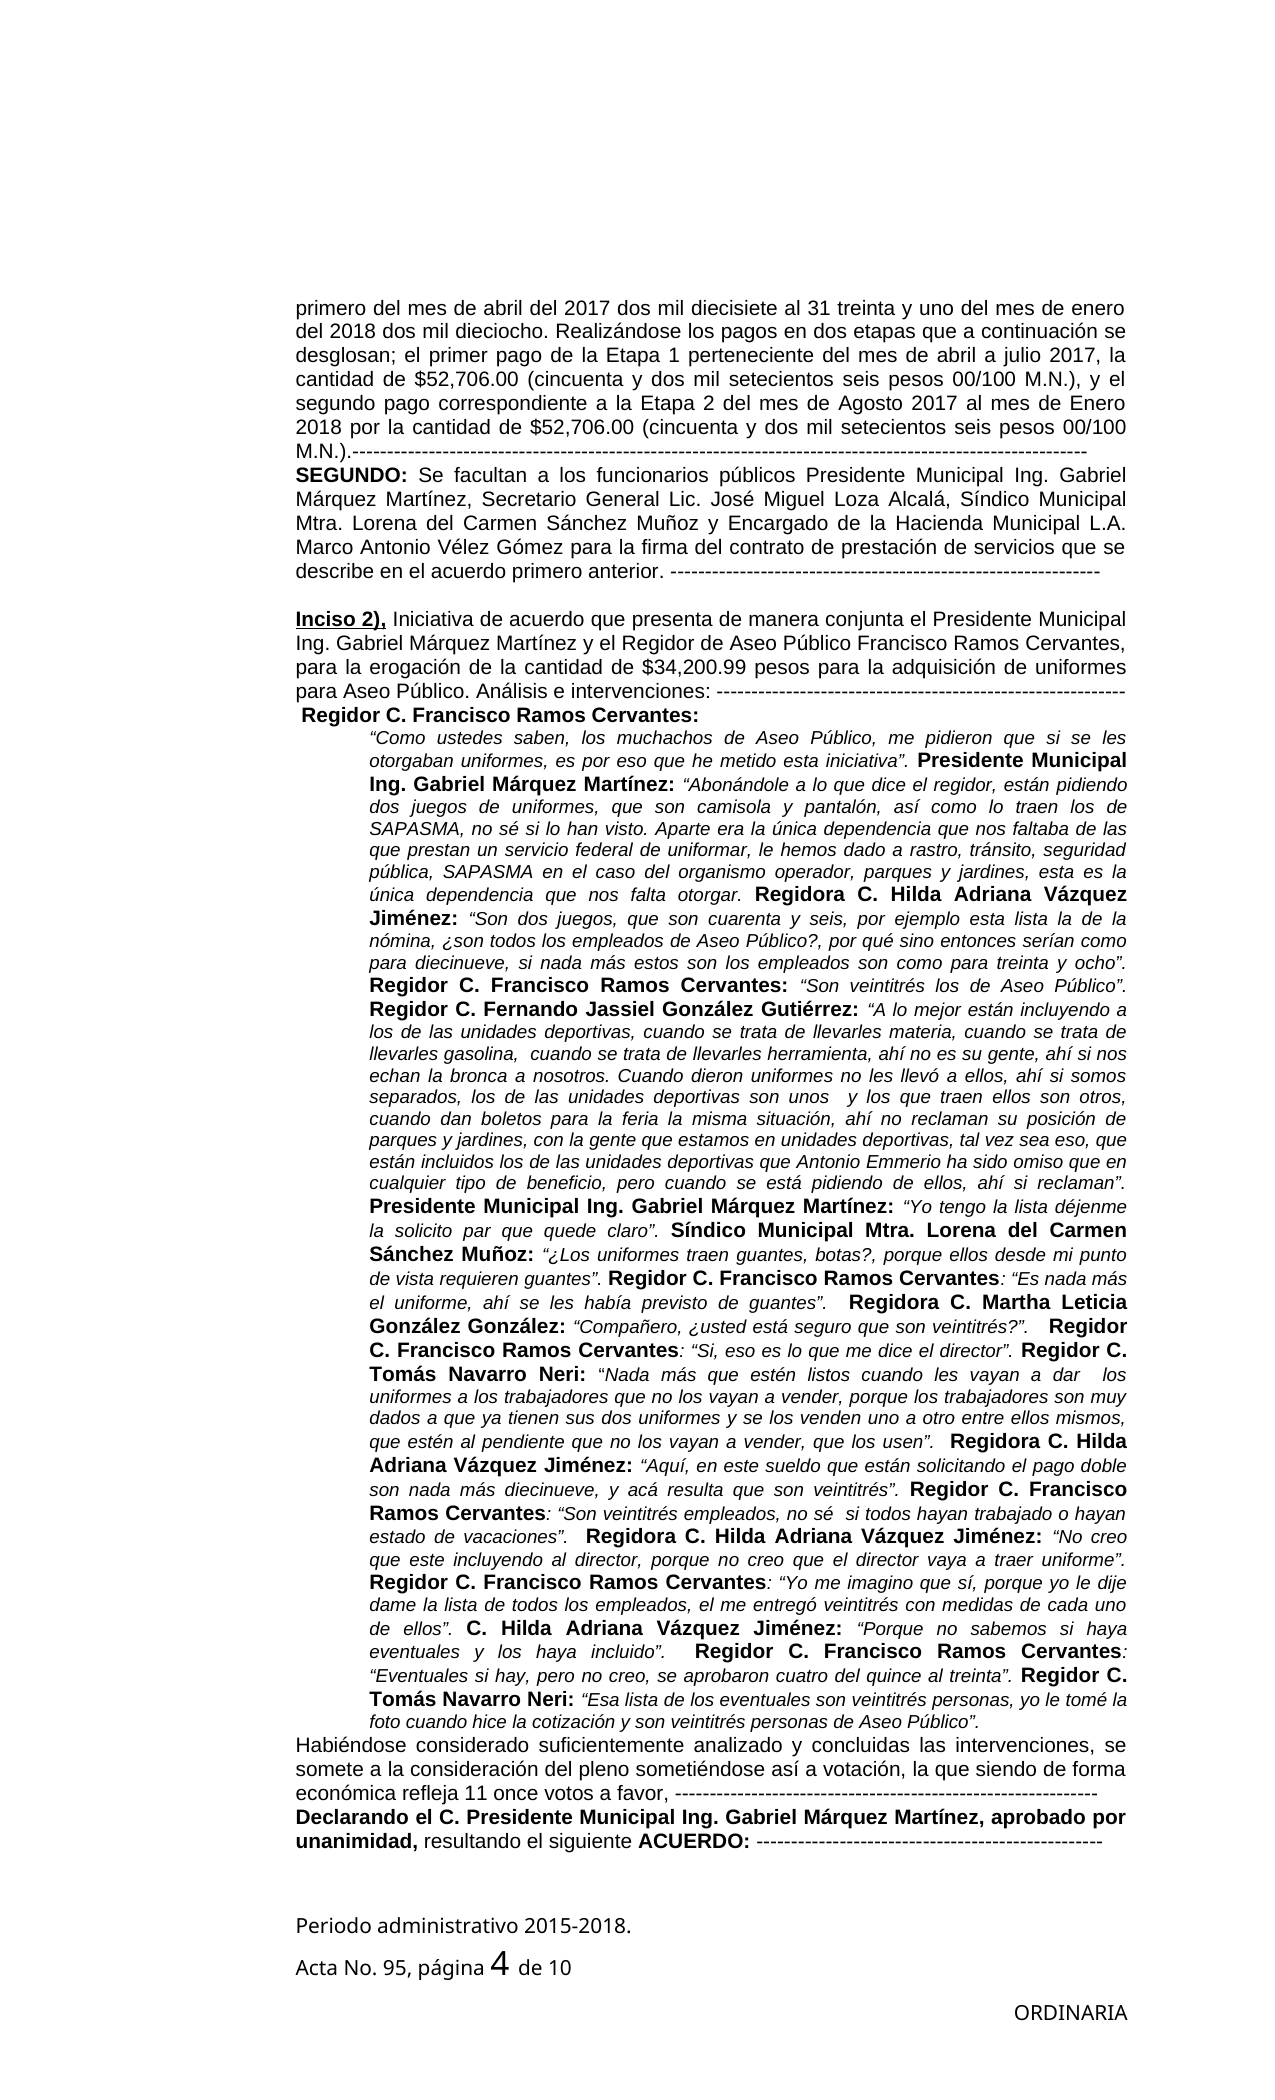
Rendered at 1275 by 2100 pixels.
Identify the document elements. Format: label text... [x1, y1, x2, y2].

text Inciso 2), Iniciativa de acuerdo que presenta de manera conjunta el Presidente Municipal Ing. Gabriel Márquez Martínez y el Regidor de Aseo Público Francisco Ramos Cervantes, para la erogación de la cantidad de $34,200.99 pesos para la adquisición de uniformes para Aseo Público. Análisis e intervenciones: ----------------------------------------------------------- [295, 607, 1127, 703]
text Declarando el C. Presidente Municipal Ing. Gabriel Márquez Martínez, aprobado por unanimidad, resultando el siguiente ACUERDO: -------------------------------------------------- [295, 1805, 1127, 1853]
text Regidor C. Francisco Ramos Cervantes: [295, 703, 1127, 727]
text Habiéndose considerado suficientemente analizado y concluidas las intervenciones, se somete a la consideración del pleno sometiéndose así a votación, la que siendo de forma económica refleja 11 once votos a favor, ------------------------------------------------------------- [295, 1733, 1127, 1805]
text “Como ustedes saben, los muchachos de Aseo Público, me pidieron que si se les otorgaban uniformes, es por eso que he metido esta iniciativa”. Presidente Municipal Ing. Gabriel Márquez Martínez: “Abonándole a lo que dice el regidor, están pidiendo dos juegos de uniformes, que son camisola y pantalón, así como lo traen los de SAPASMA, no sé si lo han visto. Aparte era la única dependencia que nos faltaba de las que prestan un servicio federal de uniformar, le hemos dado a rastro, tránsito, seguridad pública, SAPASMA en el caso del organismo operador, parques y jardines, esta es la única dependencia que nos falta otorgar. Regidora C. Hilda Adriana Vázquez Jiménez: “Son dos juegos, que son cuarenta y seis, por ejemplo esta lista la de la nómina, ¿son todos los empleados de Aseo Público?, por qué sino entonces serían como para diecinueve, si nada más estos son los empleados son como para treinta y ocho”. Regidor C. Francisco Ramos Cervantes: “Son veintitrés los de Aseo Público”. Regidor C. Fernando Jassiel González Gutiérrez: “A lo mejor están incluyendo a los de las unidades deportivas, cuando se trata de llevarles materia, cuando se trata de llevarles gasolina, cuando se trata de llevarles herramienta, ahí no es su gente, ahí si nos echan la bronca a nosotros. Cuando dieron uniformes no les llevó a ellos, ahí si somos separados, los de las unidades deportivas son unos y los que traen ellos son otros, cuando dan boletos para la feria la misma situación, ahí no reclaman su posición de parques y jardines, con la gente que estamos en unidades deportivas, tal vez sea eso, que están incluidos los de las unidades deportivas que Antonio Emmerio ha sido omiso que en cualquier tipo de beneficio, pero cuando se está pidiendo de ellos, ahí si reclaman”. Presidente Municipal Ing. Gabriel Márquez Martínez: “Yo tengo la lista déjenme la solicito par que quede claro”. Síndico Municipal Mtra. Lorena del Carmen Sánchez Muñoz: “¿Los uniformes traen guantes, botas?, porque ellos desde mi punto de vista requieren guantes”. Regidor C. Francisco Ramos Cervantes: “Es nada más el uniforme, ahí se les había previsto de guantes”. Regidora C. Martha Leticia González González: “Compañero, ¿usted está seguro que son veintitrés?”. Regidor C. Francisco Ramos Cervantes: “Si, eso es lo que me dice el director”. Regidor C. Tomás Navarro Neri: “Nada más que estén listos cuando les vayan a dar los uniformes a los trabajadores que no los vayan a vender, porque los trabajadores son muy dados a que ya tienen sus dos uniformes y se los venden uno a otro entre ellos mismos, que estén al pendiente que no los vayan a vender, que los usen”. Regidora C. Hilda Adriana Vázquez Jiménez: “Aquí, en este sueldo que están solicitando el pago doble son nada más diecinueve, y acá resulta que son veintitrés”. Regidor C. Francisco Ramos Cervantes: “Son veintitrés empleados, no sé si todos hayan trabajado o hayan estado de vacaciones”. Regidora C. Hilda Adriana Vázquez Jiménez: “No creo que este incluyendo al director, porque no creo que el director vaya a traer uniforme”. Regidor C. Francisco Ramos Cervantes: “Yo me imagino que sí, porque yo le dije dame la lista de todos los empleados, el me entregó veintitrés con medidas de cada uno de ellos”. C. Hilda Adriana Vázquez Jiménez: “Porque no sabemos si haya eventuales y los haya incluido”. Regidor C. Francisco Ramos Cervantes: “Eventuales si hay, pero no creo, se aprobaron cuatro del quince al treinta”. Regidor C. Tomás Navarro Neri: “Esa lista de los eventuales son veintitrés personas, yo le tomé la foto cuando hice la cotización y son veintitrés personas de Aseo Público”. [369, 727, 1127, 1733]
text SEGUNDO: Se facultan a los funcionarios públicos Presidente Municipal Ing. Gabriel Márquez Martínez, Secretario General Lic. José Miguel Loza Alcalá, Síndico Municipal Mtra. Lorena del Carmen Sánchez Muñoz y Encargado de la Hacienda Municipal L.A. Marco Antonio Vélez Gómez para la firma del contrato de prestación de servicios que se describe en el acuerdo primero anterior. -------------------------------------------------------------- [295, 463, 1127, 583]
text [295, 295, 1127, 463]
